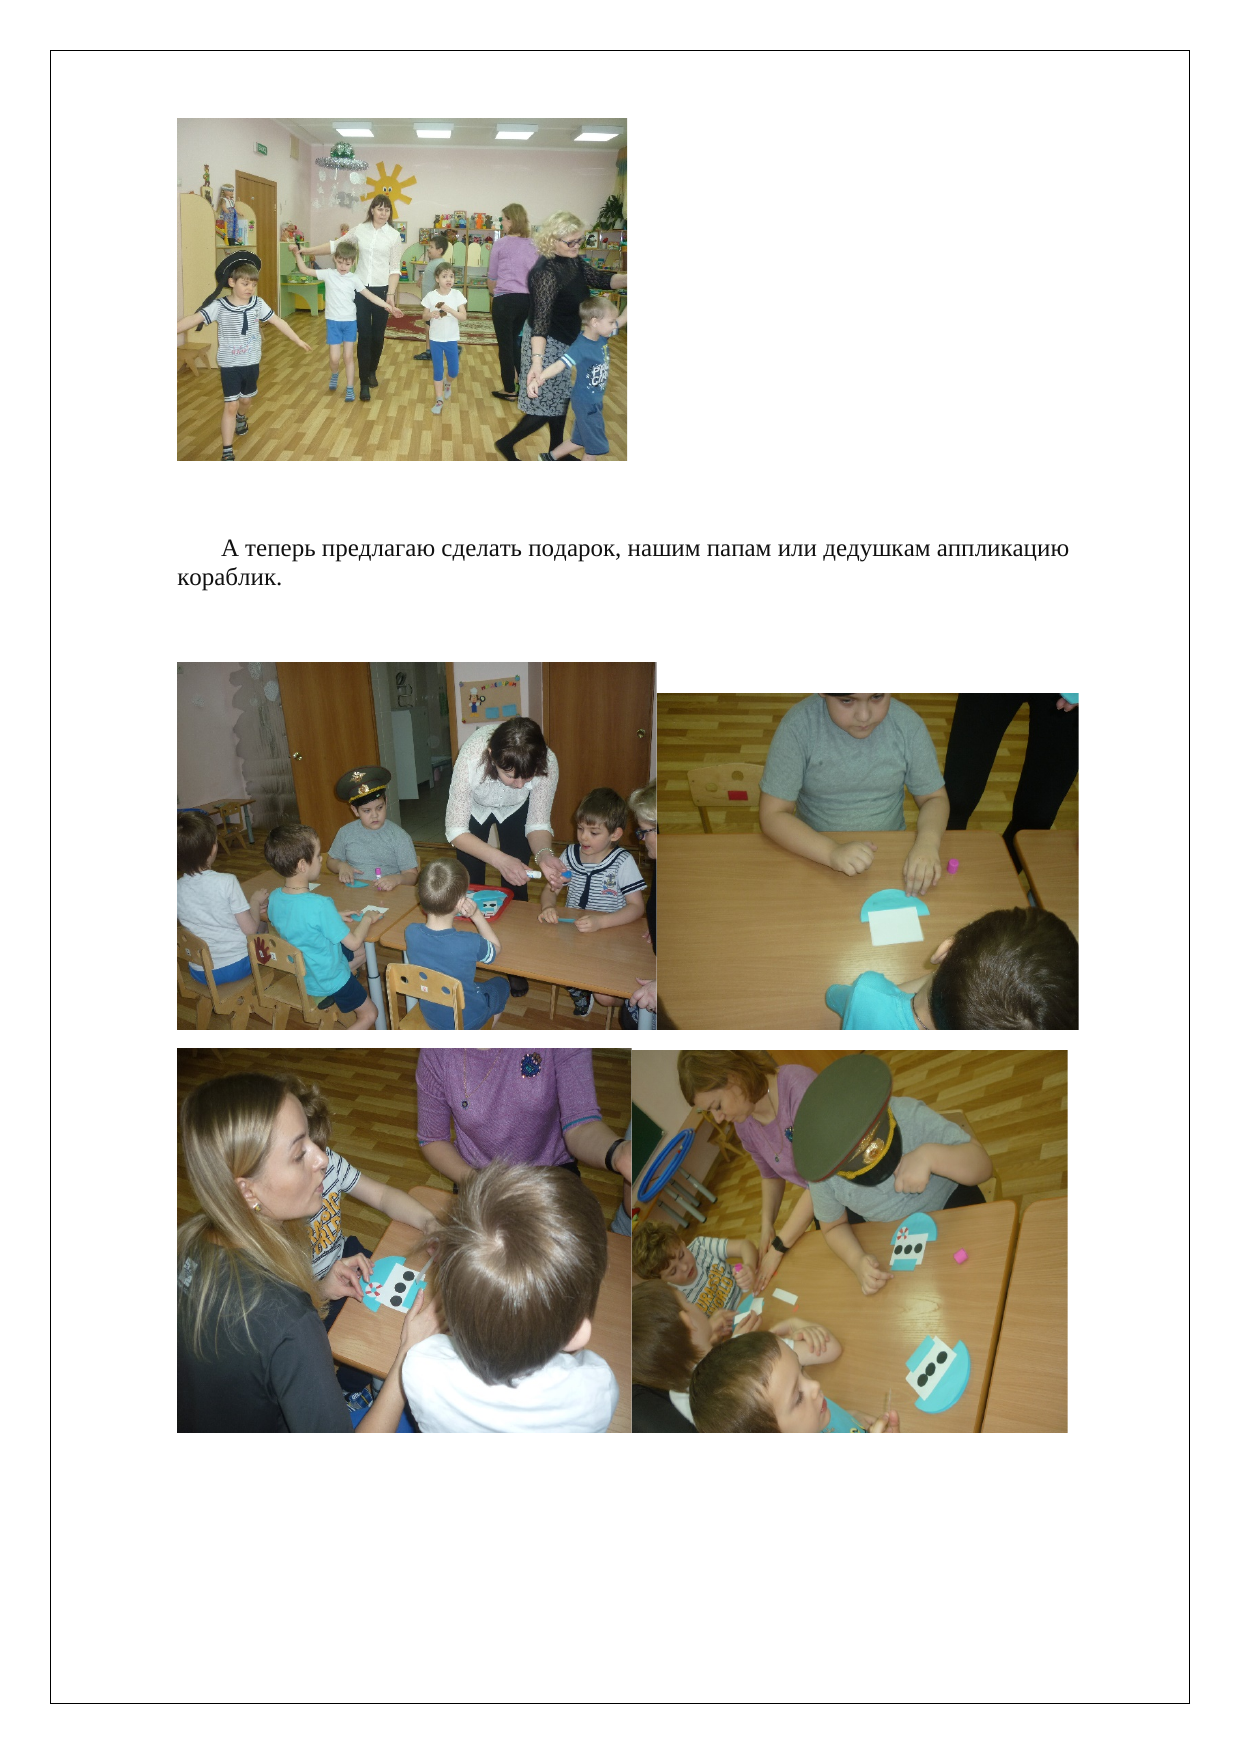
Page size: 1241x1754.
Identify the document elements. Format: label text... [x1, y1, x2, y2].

picture [177, 1048, 1068, 1433]
text А теперь предлагаю сделать подарок, нашим папам или дедушкам аппликацию кораблик. [177, 533, 1152, 591]
picture [177, 118, 628, 461]
picture [177, 662, 1079, 1030]
